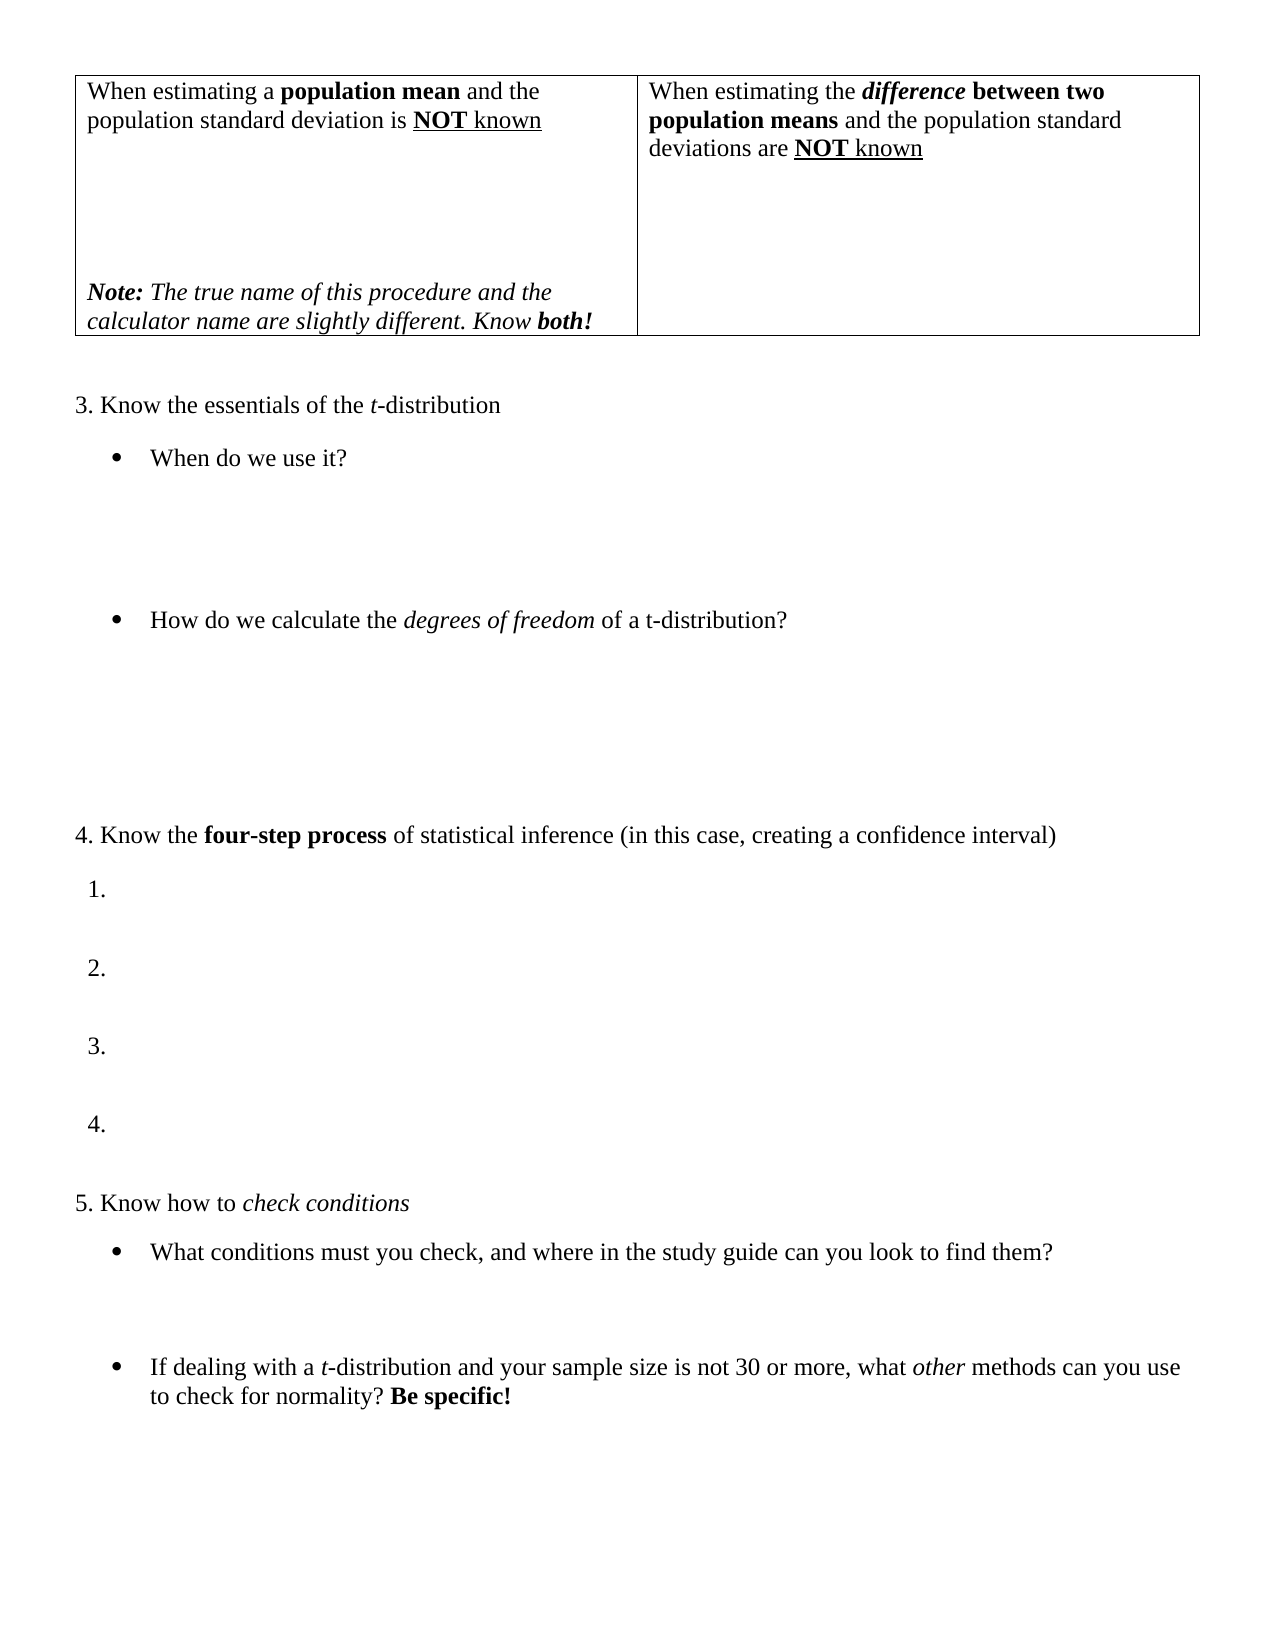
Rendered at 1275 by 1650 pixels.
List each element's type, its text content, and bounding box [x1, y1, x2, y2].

text 3. Know the essentials of the t-distribution [75, 390, 1200, 418]
text 4. [75, 1109, 1200, 1138]
text 5. Know how to check conditions [75, 1188, 1200, 1216]
text 1. [75, 874, 1200, 903]
list When do we use it? [112, 443, 1200, 472]
text 4. Know the four-step process of statistical inference (in this case, creating a confidence interval) [75, 821, 1200, 849]
list What conditions must you check, and where in the study guide can you look to find them? [112, 1237, 1200, 1266]
text 2. [75, 953, 1200, 981]
table_cell When estimating the difference between two population means and the population standard deviations are NOT known [638, 76, 1199, 335]
text 3. [75, 1031, 1200, 1060]
list How do we calculate the degrees of freedom of a t-distribution? [112, 605, 1200, 634]
list If dealing with a t-distribution and your sample size is not 30 or more, what other methods can you use to check for normality? Be specific! [112, 1352, 1200, 1410]
table_cell When estimating a population mean and the population standard deviation is NOT known Note: The true name of this procedure and the calculator name are slightly different. Know both! [76, 76, 637, 335]
